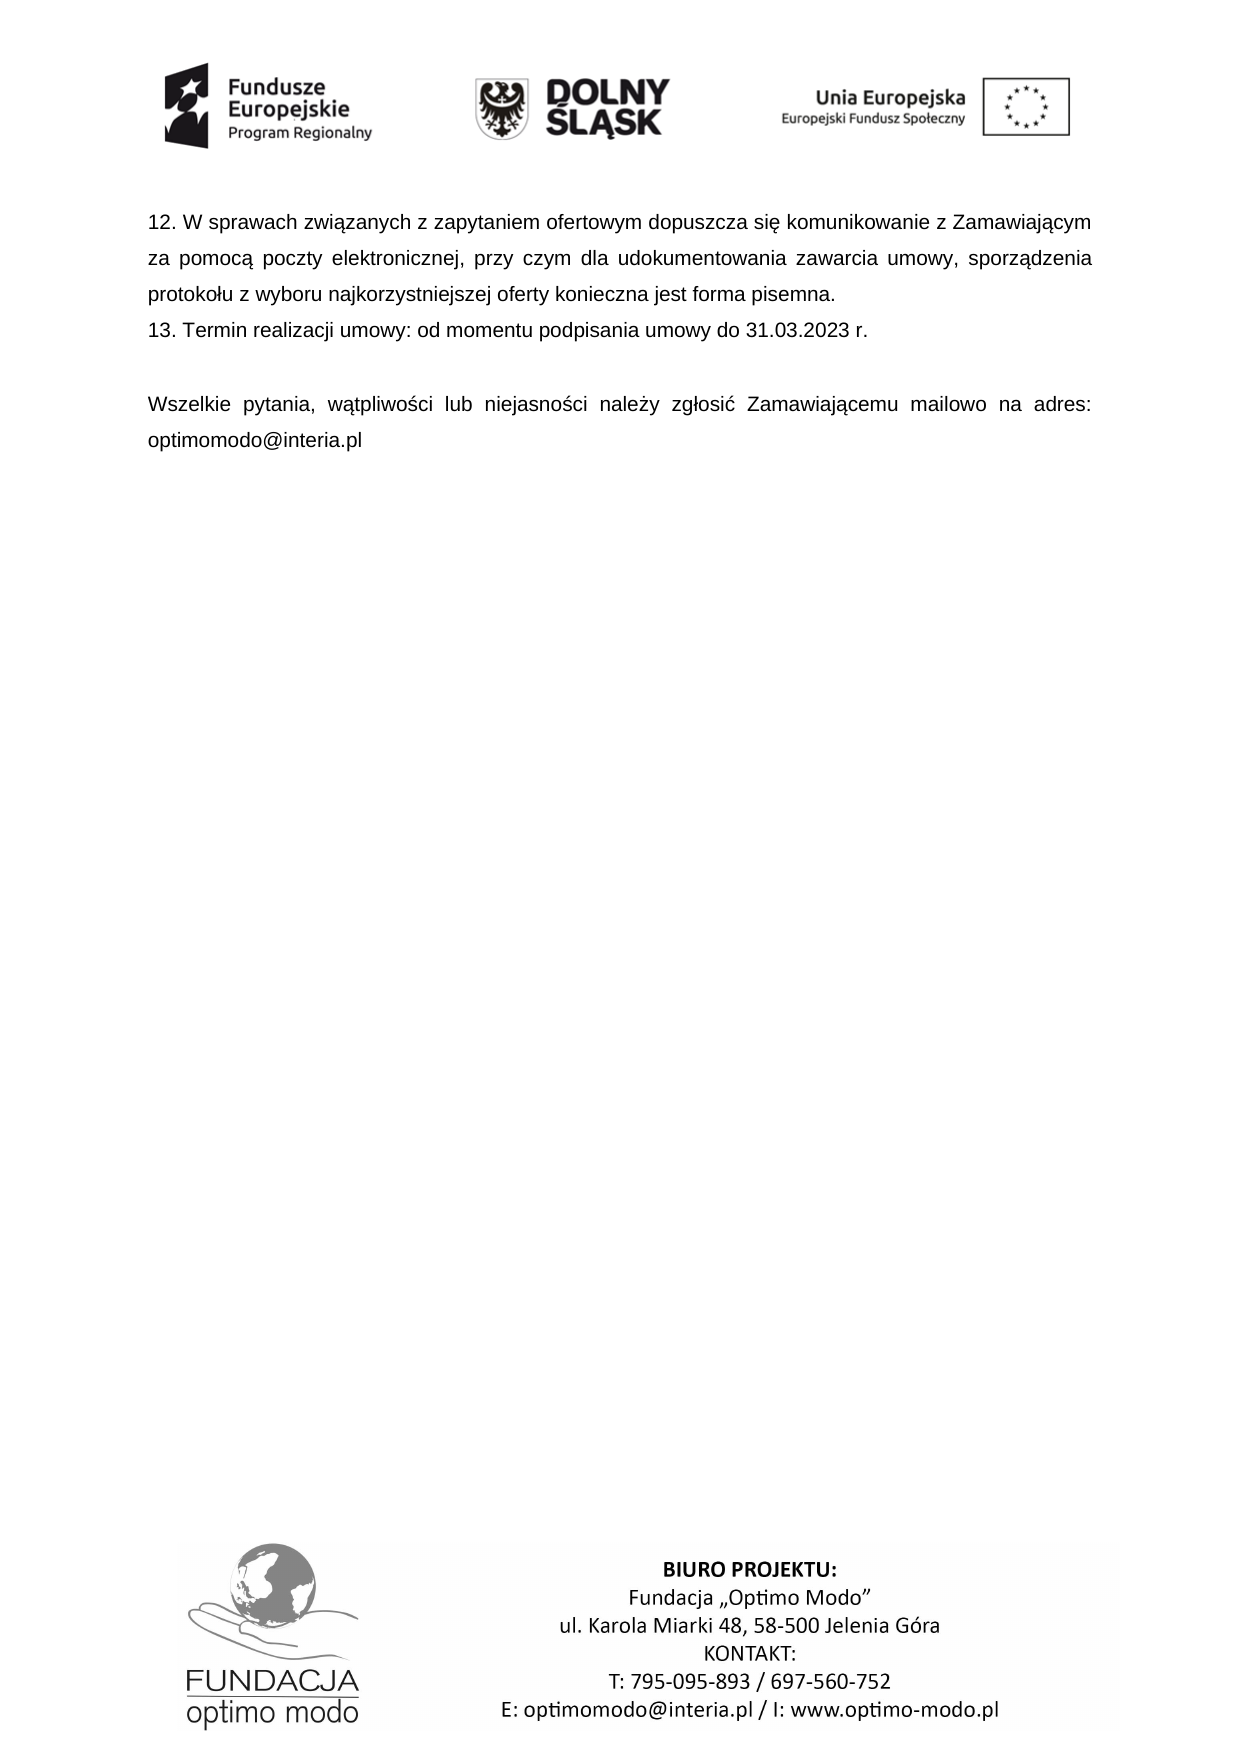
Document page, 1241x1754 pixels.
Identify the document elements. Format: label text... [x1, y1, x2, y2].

text 12. W sprawach związanych z zapytaniem ofertowym dopuszcza się komunikowanie z Zamawiającym za pomocą poczty elektronicznej, przy czym dla udokumentowania zawarcia umowy, sporządzenia protokołu z wyboru najkorzystniejszej oferty konieczna jest forma pisemna. [148, 210, 1093, 306]
text 13. Termin realizacji umowy: od momentu podpisania umowy do 31.03.2023 r. [148, 318, 1093, 342]
text Wszelkie pytania, wątpliwości lub niejasności należy zgłosić Zamawiającemu mailowo na adres: optimomodo@interia.pl [148, 392, 1093, 452]
picture [147, 59, 1092, 154]
picture [176, 1542, 1121, 1731]
